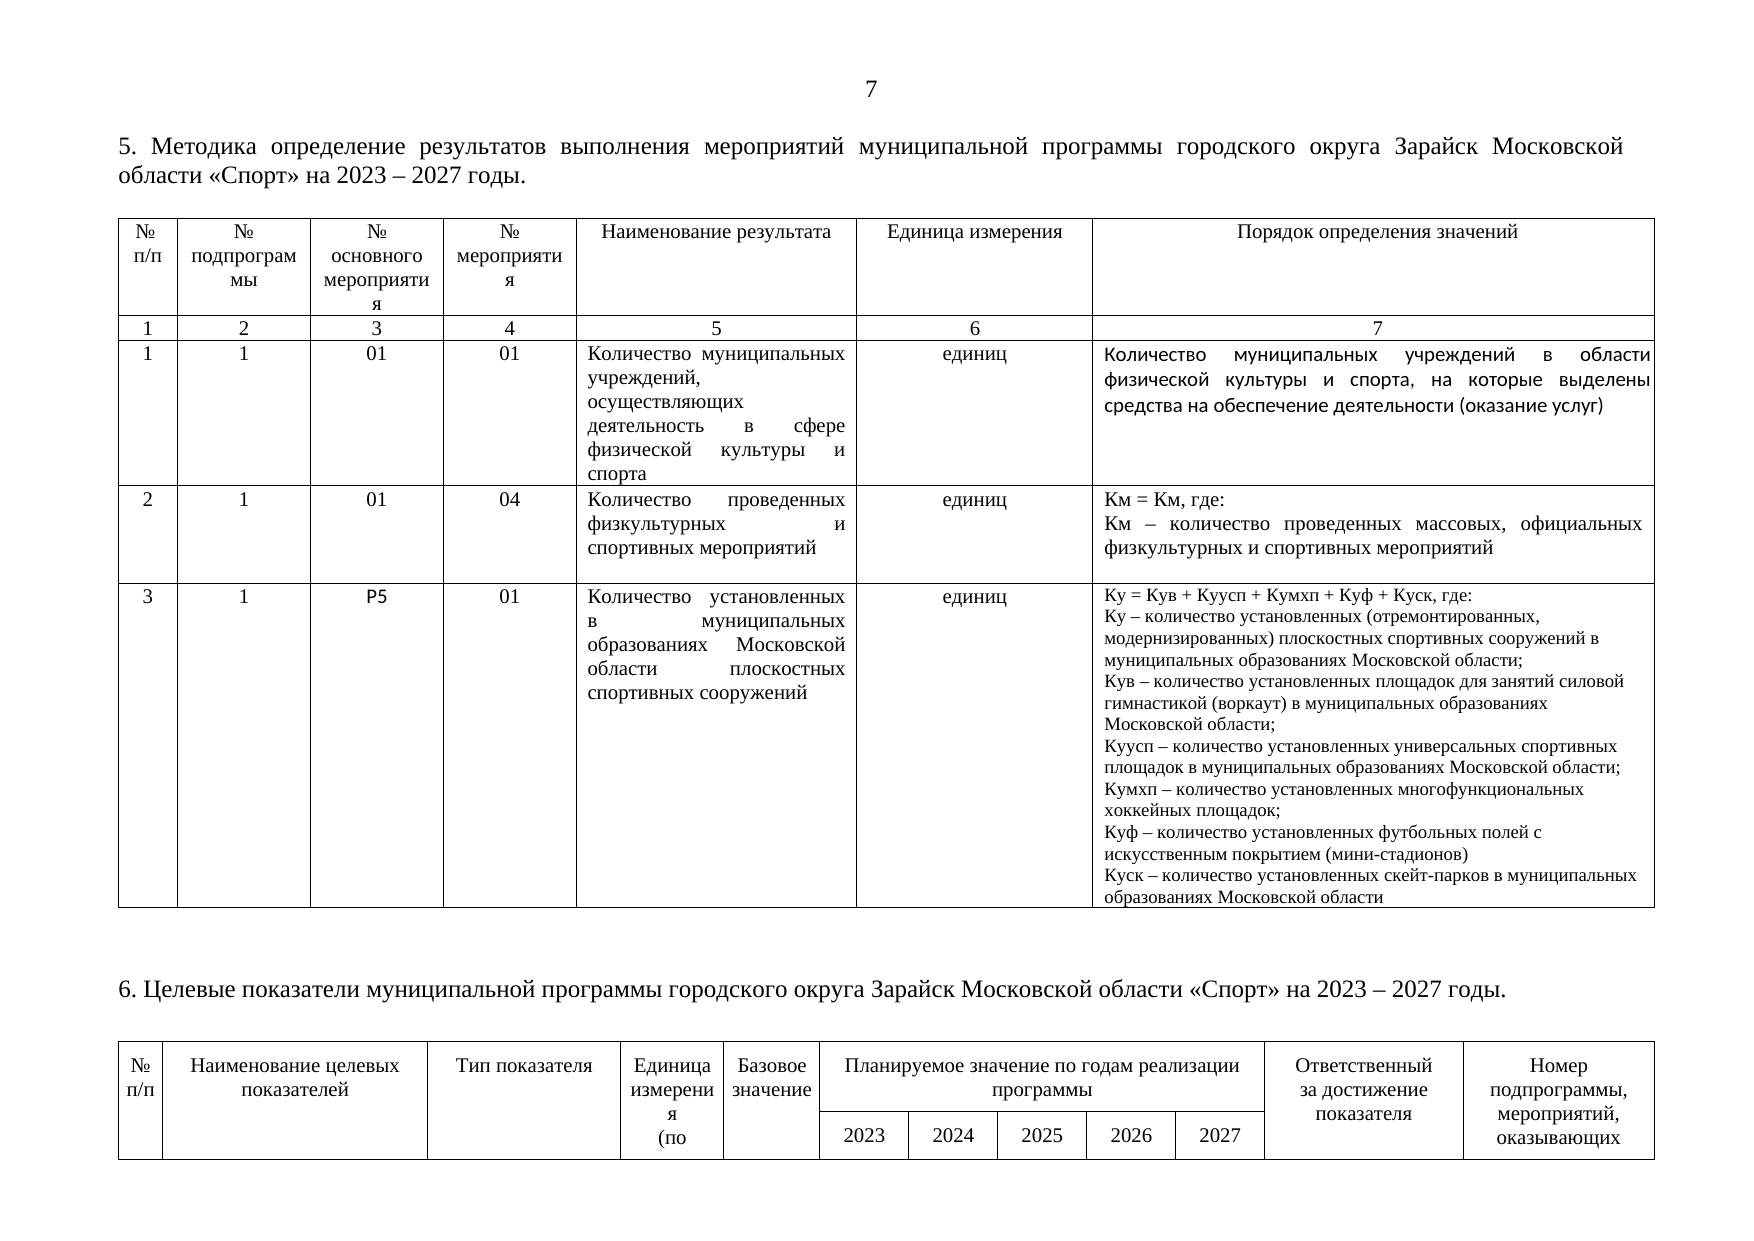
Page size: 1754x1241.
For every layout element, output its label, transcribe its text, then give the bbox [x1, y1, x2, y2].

table_cell 2 [178, 316, 310, 340]
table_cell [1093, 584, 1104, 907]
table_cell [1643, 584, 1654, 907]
table_header № п/п [119, 1042, 162, 1159]
table_header № мероприятия [444, 219, 576, 315]
table_cell единиц [857, 341, 1092, 485]
list 6. Целевые показатели муниципальной программы городского округа Зарайск Московской области «Спорт» на 2023 – 2027 годы. [366, 974, 1624, 1003]
table_cell Км = Км, где: Км – количество проведенных массовых, официальных физкультурных и спортивных мероприятий [1093, 486, 1654, 583]
table_cell 1 [119, 316, 177, 340]
table_header Порядок определения значений [1093, 219, 1654, 315]
text 5. Методика определение результатов выполнения мероприятий муниципальной программы городского округа Зарайск Московской области «Спорт» на 2023 – 2027 годы. [118, 131, 1624, 189]
table_cell Количество муниципальных учреждений, осуществляющих деятельность в сфере физической культуры и спорта [577, 341, 856, 485]
table_cell 2025 год [998, 1112, 1086, 1159]
table_cell единиц [857, 584, 1092, 907]
table_cell 01 [311, 341, 443, 485]
table_cell 1 [119, 341, 177, 485]
table_cell 1 [178, 584, 310, 907]
table_cell 5 [577, 316, 856, 340]
table_header Наименование целевых показателей [163, 1042, 427, 1159]
table_cell 2024 год [909, 1112, 997, 1159]
table_cell 4 [444, 316, 576, 340]
table_cell 6 [857, 316, 1092, 340]
table_cell 7 [1093, 316, 1654, 340]
table_header Единица измерения [857, 219, 1092, 315]
table_cell 01 [444, 341, 576, 485]
table_cell 2023 год [820, 1112, 908, 1159]
table_header Ответственный за достижение показателя [1265, 1042, 1463, 1159]
table_cell 01 [444, 584, 576, 907]
table_header Базовое значение [724, 1042, 819, 1159]
table_cell 01 [311, 486, 443, 583]
table_cell 2 [119, 486, 177, 583]
table_cell 1 [178, 341, 310, 485]
table_cell 04 [444, 486, 576, 583]
table_header № основного мероприятия [311, 219, 443, 315]
table_cell Количество муниципальных учреждений в области физической культуры и спорта, на которые выделены средства на обеспечение деятельности (оказание услуг) [1093, 341, 1654, 485]
table_cell Количество установленных в муниципальных образованиях Московской области плоскостных спортивных сооружений [577, 584, 856, 907]
table_cell 2027 год [1176, 1112, 1264, 1159]
table_header Планируемое значение по годам реализации программы [820, 1042, 1264, 1111]
table_cell единиц [857, 486, 1092, 583]
table_cell 3 [119, 584, 177, 907]
table_cell P5 [311, 584, 443, 907]
table_header Наименование результата [577, 219, 856, 315]
table_header № п/п [119, 219, 177, 315]
table_cell 2026 год [1087, 1112, 1175, 1159]
table_cell 1 [178, 486, 310, 583]
table_header Тип показателя [428, 1042, 620, 1159]
table_header Номер подпрограммы, мероприятий, оказывающих влияние на достижение показателя [1464, 1042, 1654, 1159]
table_cell Количество проведенных физкультурных и спортивных мероприятий [577, 486, 856, 583]
table_header № подпрограммы [178, 219, 310, 315]
table_cell 3 [311, 316, 443, 340]
table_header Единица измерения (по ОКЕИ) [621, 1042, 723, 1159]
